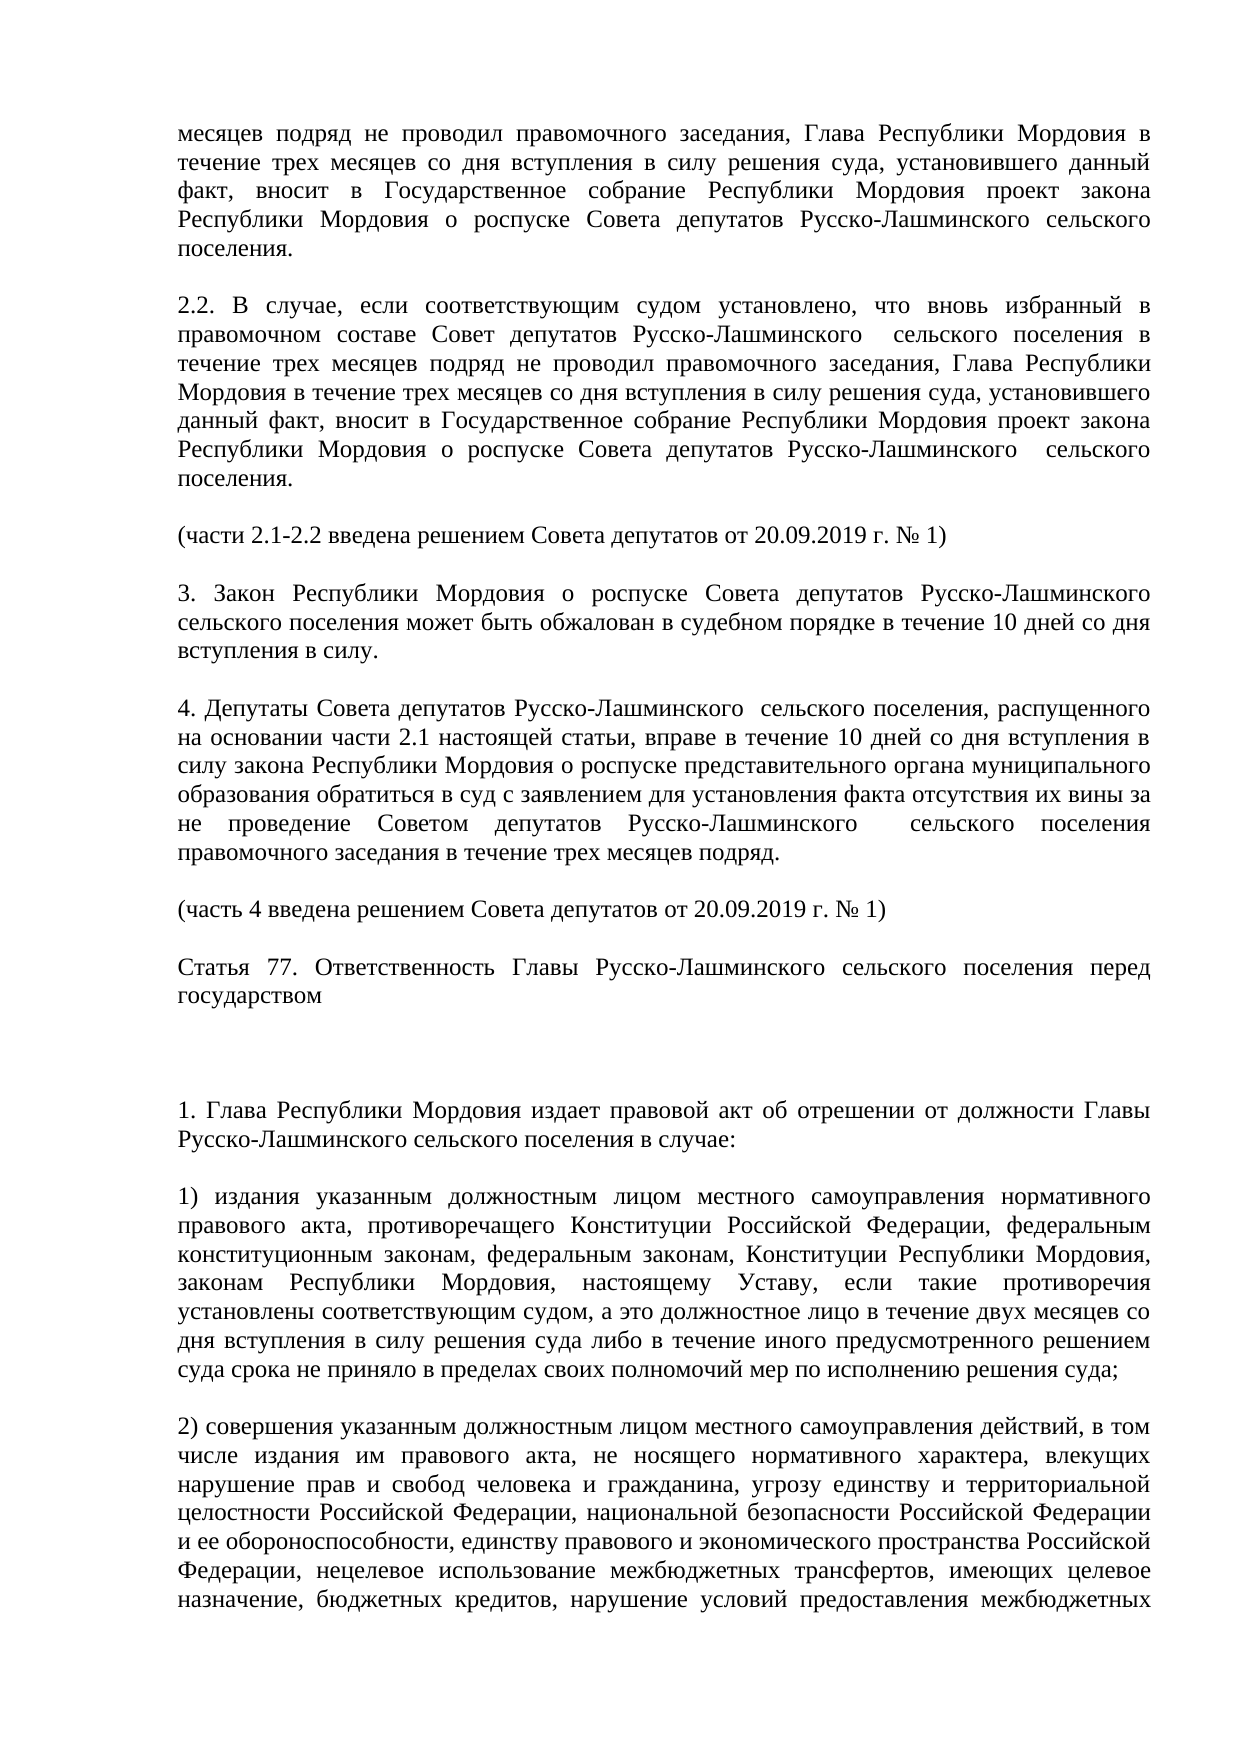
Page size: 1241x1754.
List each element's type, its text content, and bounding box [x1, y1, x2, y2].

text Статья 77. Ответственность Главы Русско-Лашминского сельского поселения перед государством [177, 952, 1152, 1009]
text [177, 118, 1152, 262]
text (части 2.1-2.2 введена решением Совета депутатов от 20.09.2019 г. № 1) [177, 521, 1152, 549]
text 1) издания указанным должностным лицом местного самоуправления нормативного правового акта, противоречащего Конституции Российской Федерации, федеральным конституционным законам, федеральным законам, Конституции Республики Мордовия, законам Республики Мордовия, настоящему Уставу, если такие противоречия установлены соответствующим судом, а это должностное лицо в течение двух месяцев со дня вступления в силу решения суда либо в течение иного предусмотренного решением суда срока не приняло в пределах своих полномочий мер по исполнению решения суда; [177, 1181, 1152, 1382]
text 4. Депутаты Совета депутатов Русско-Лашминского сельского поселения, распущенного на основании части 2.1 настоящей статьи, вправе в течение 10 дней со дня вступления в силу закона Республики Мордовия о роспуске представительного органа муниципального образования обратиться в суд с заявлением для установления факта отсутствия их вины за не проведение Советом депутатов Русско-Лашминского сельского поселения правомочного заседания в течение трех месяцев подряд. [177, 693, 1152, 866]
text (часть 4 введена решением Совета депутатов от 20.09.2019 г. № 1) [177, 894, 1152, 923]
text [177, 1411, 1152, 1612]
text 2.2. В случае, если соответствующим судом установлено, что вновь избранный в правомочном составе Совет депутатов Русско-Лашминского сельского поселения в течение трех месяцев подряд не проводил правомочного заседания, Глава Республики Мордовия в течение трех месяцев со дня вступления в силу решения суда, установившего данный факт, вносит в Государственное собрание Республики Мордовия проект закона Республики Мордовия о роспуске Совета депутатов Русско-Лашминского сельского поселения. [177, 291, 1152, 492]
text 1. Глава Республики Мордовия издает правовой акт об отрешении от должности Главы Русско-Лашминского сельского поселения в случае: [177, 1095, 1152, 1152]
text 3. Закон Республики Мордовия о роспуске Совета депутатов Русско-Лашминского сельского поселения может быть обжалован в судебном порядке в течение 10 дней со дня вступления в силу. [177, 578, 1152, 664]
